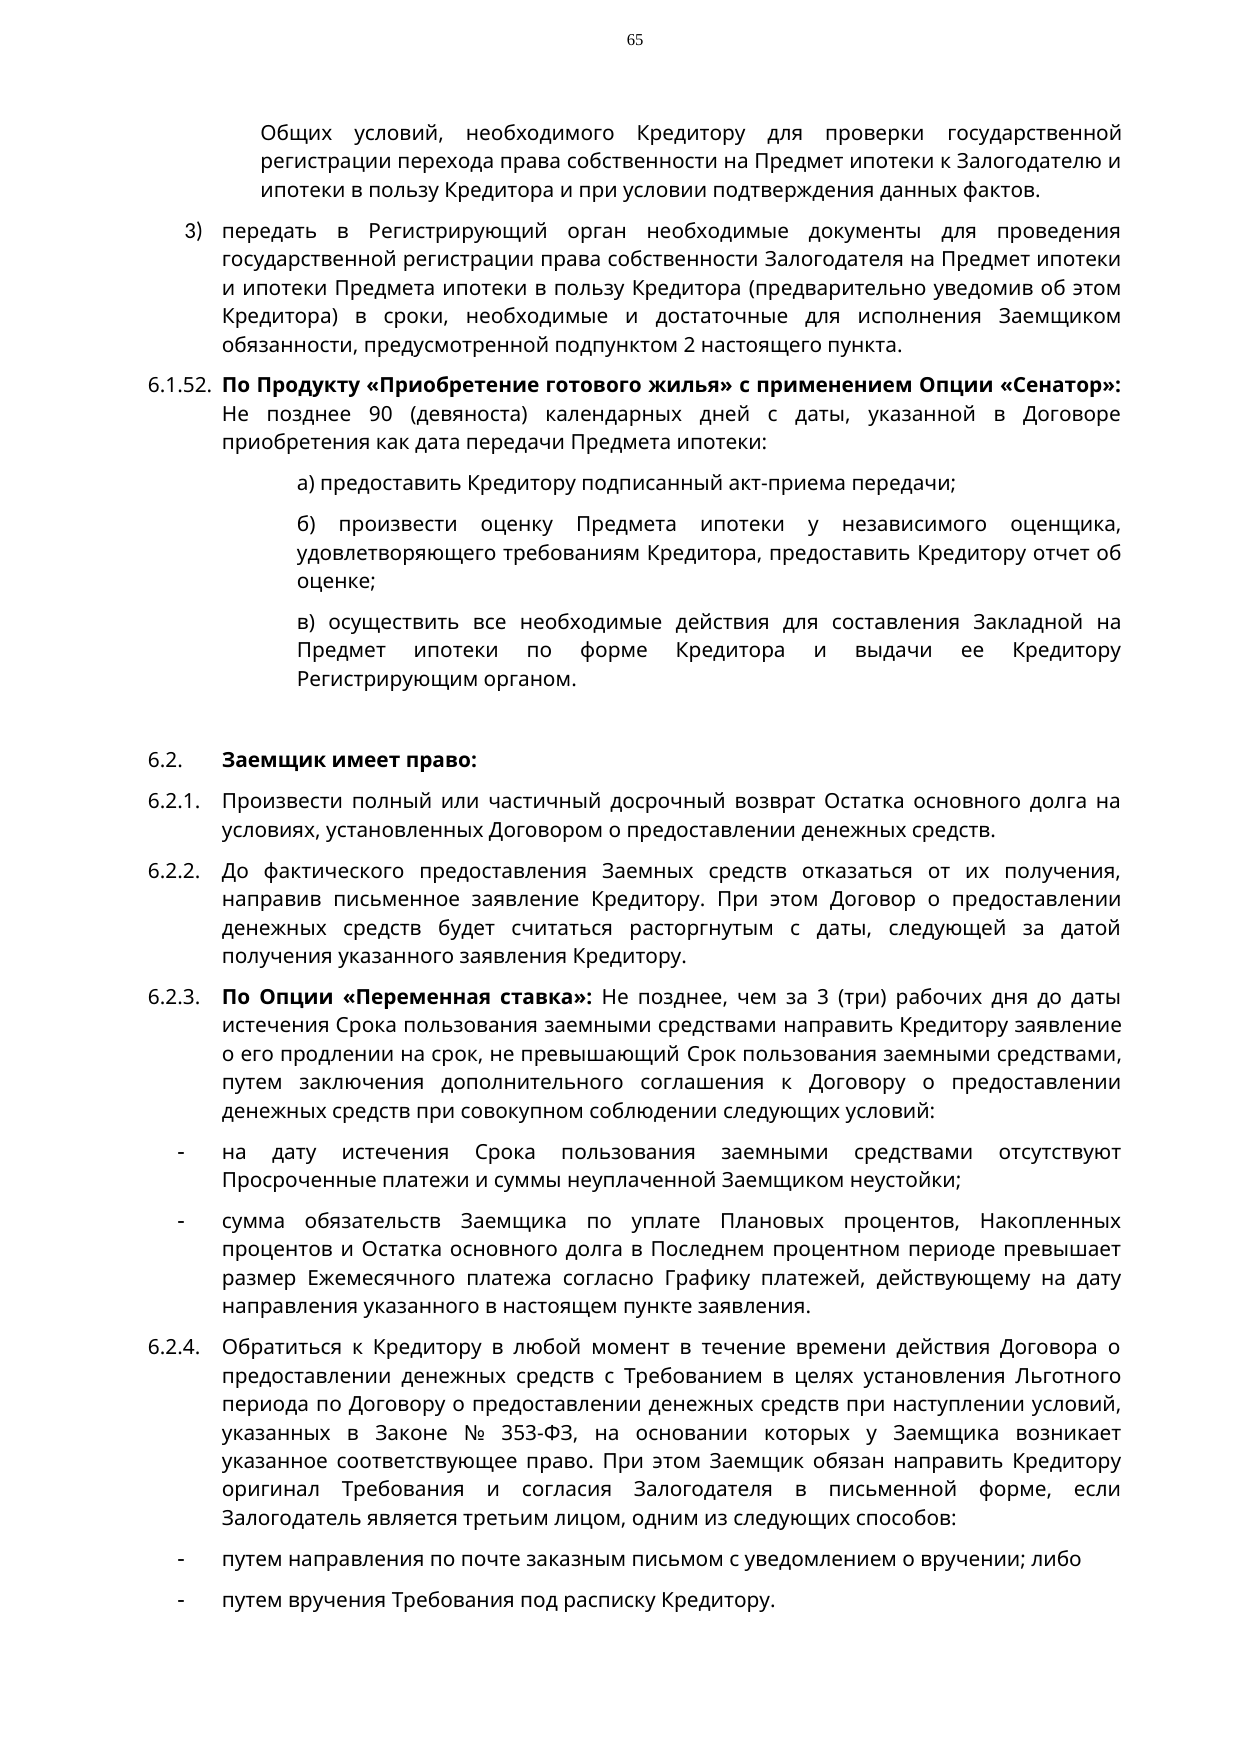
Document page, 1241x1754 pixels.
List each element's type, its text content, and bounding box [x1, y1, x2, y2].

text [260, 118, 1122, 203]
list путем направления по почте заказным письмом с уведомлением о вручении; либо [177, 1544, 1122, 1572]
list сумма обязательств Заемщика по уплате Плановых процентов, Накопленных процентов и Остатка основного долга в Последнем процентном периоде превышает размер Ежемесячного платежа согласно Графику платежей, действующему на дату направления указанного в настоящем пункте заявления. [177, 1206, 1122, 1320]
list а) предоставить Кредитору подписанный акт-приема передачи; [297, 468, 1122, 497]
list на дату истечения Срока пользования заемными средствами отсутствуют Просроченные платежи и суммы неуплаченной Заемщиком неустойки; [177, 1137, 1122, 1194]
list По Продукту «Приобретение готового жилья» с применением Опции «Сенатор»: Не позднее 90 (девяноста) календарных дней с даты, указанной в Договоре приобретения как дата передачи Предмета ипотеки: [148, 371, 1122, 456]
list Произвести полный или частичный досрочный возврат Остатка основного долга на условиях, установленных Договором о предоставлении денежных средств. [148, 786, 1122, 843]
list передать в Регистрирующий орган необходимые документы для проведения государственной регистрации права собственности Залогодателя на Предмет ипотеки и ипотеки Предмета ипотеки в пользу Кредитора (предварительно уведомив об этом Кредитора) в сроки, необходимые и достаточные для исполнения Заемщиком обязанности, предусмотренной подпунктом 2 настоящего пункта. [184, 216, 1122, 358]
list По Опции «Переменная ставка»: Не позднее, чем за 3 (три) рабочих дня до даты истечения Срока пользования заемными средствами направить Кредитору заявление о его продлении на срок, не превышающий Срок пользования заемными средствами, путем заключения дополнительного соглашения к Договору о предоставлении денежных средств при совокупном соблюдении следующих условий: [148, 982, 1122, 1124]
list в) осуществить все необходимые действия для составления Закладной на Предмет ипотеки по форме Кредитора и выдачи ее Кредитору Регистрирующим органом. [297, 607, 1122, 692]
list Обратиться к Кредитору в любой момент в течение времени действия Договора о предоставлении денежных средств с Требованием в целях установления Льготного периода по Договору о предоставлении денежных средств при наступлении условий, указанных в Законе № 353-ФЗ, на основании которых у Заемщика возникает указанное соответствующее право. При этом Заемщик обязан направить Кредитору оригинал Требования и согласия Залогодателя в письменной форме, если Залогодатель является третьим лицом, одним из следующих способов: [148, 1332, 1122, 1531]
list Заемщик имеет право: [148, 746, 1122, 774]
list путем вручения Требования под расписку Кредитору. [177, 1585, 1122, 1613]
list б) произвести оценку Предмета ипотеки у независимого оценщика, удовлетворяющего требованиям Кредитора, предоставить Кредитору отчет об оценке; [297, 509, 1122, 595]
list До фактического предоставления Заемных средств отказаться от их получения, направив письменное заявление Кредитору. При этом Договор о предоставлении денежных средств будет считаться расторгнутым с даты, следующей за датой получения указанного заявления Кредитору. [148, 856, 1122, 969]
